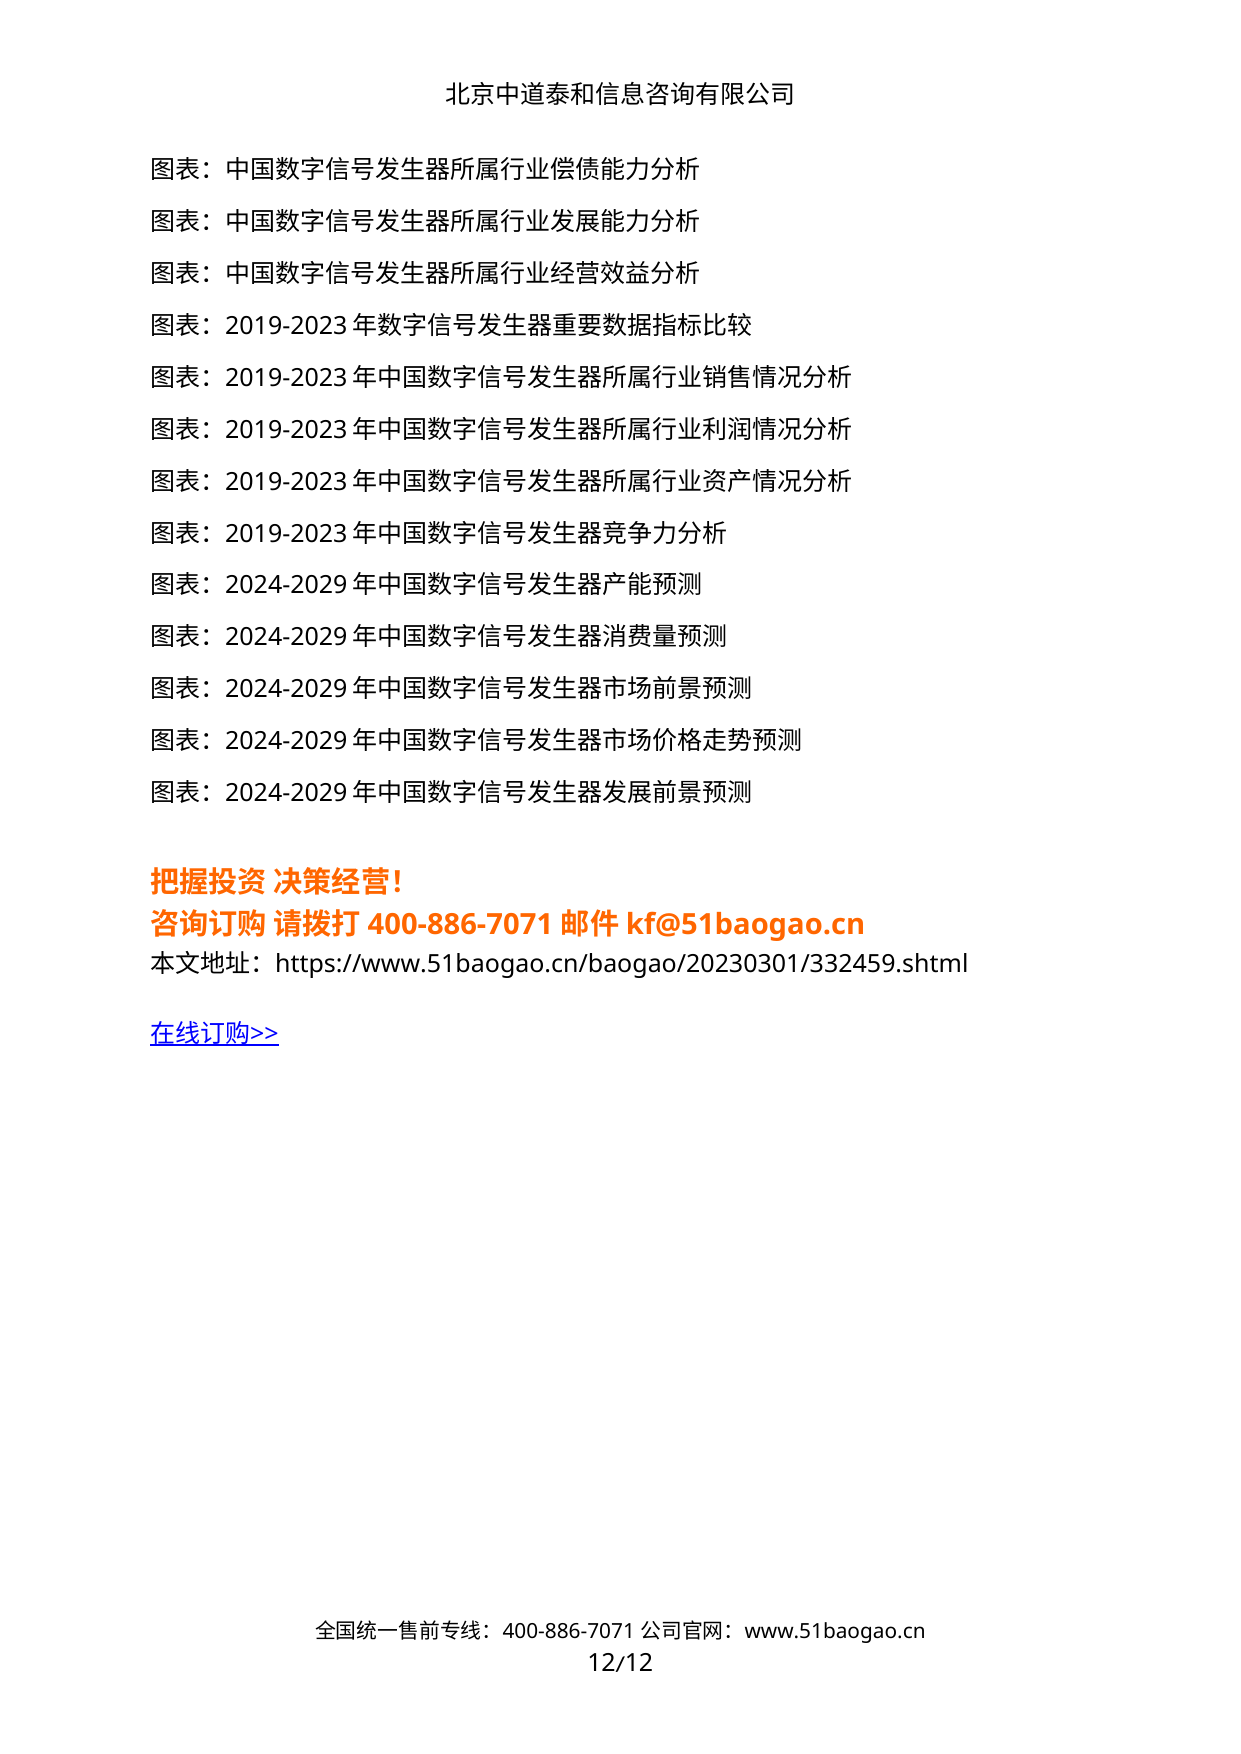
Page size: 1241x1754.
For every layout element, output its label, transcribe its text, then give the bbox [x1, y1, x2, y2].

text 图表：2024-2029年中国数字信号发生器市场价格走势预测 [150, 721, 1090, 757]
text 图表：中国数字信号发生器所属行业偿债能力分析 [150, 150, 1090, 186]
text 图表：中国数字信号发生器所属行业发展能力分析 [150, 202, 1090, 238]
text 图表：2019-2023年中国数字信号发生器所属行业利润情况分析 [150, 409, 1090, 446]
text 图表：2019-2023年数字信号发生器重要数据指标比较 [150, 306, 1090, 342]
text 把握投资 决策经营！咨询订购 请拨打 400-886-7071 邮件 kf@51baogao.cn本文地址：https://www.51baogao.cn/baogao/20230301/332459.shtml [150, 824, 1090, 979]
text 图表：2019-2023年中国数字信号发生器竞争力分析 [150, 513, 1090, 549]
text 图表：2019-2023年中国数字信号发生器所属行业销售情况分析 [150, 357, 1090, 394]
text 图表：2024-2029年中国数字信号发生器产能预测 [150, 565, 1090, 601]
text 图表：2019-2023年中国数字信号发生器所属行业资产情况分析 [150, 461, 1090, 497]
text 图表：中国数字信号发生器所属行业经营效益分析 [150, 254, 1090, 290]
text 图表：2024-2029年中国数字信号发生器发展前景预测 [150, 772, 1090, 809]
text 在线订购>> [150, 979, 1090, 1050]
text 图表：2024-2029年中国数字信号发生器消费量预测 [150, 617, 1090, 653]
text 图表：2024-2029年中国数字信号发生器市场前景预测 [150, 669, 1090, 705]
